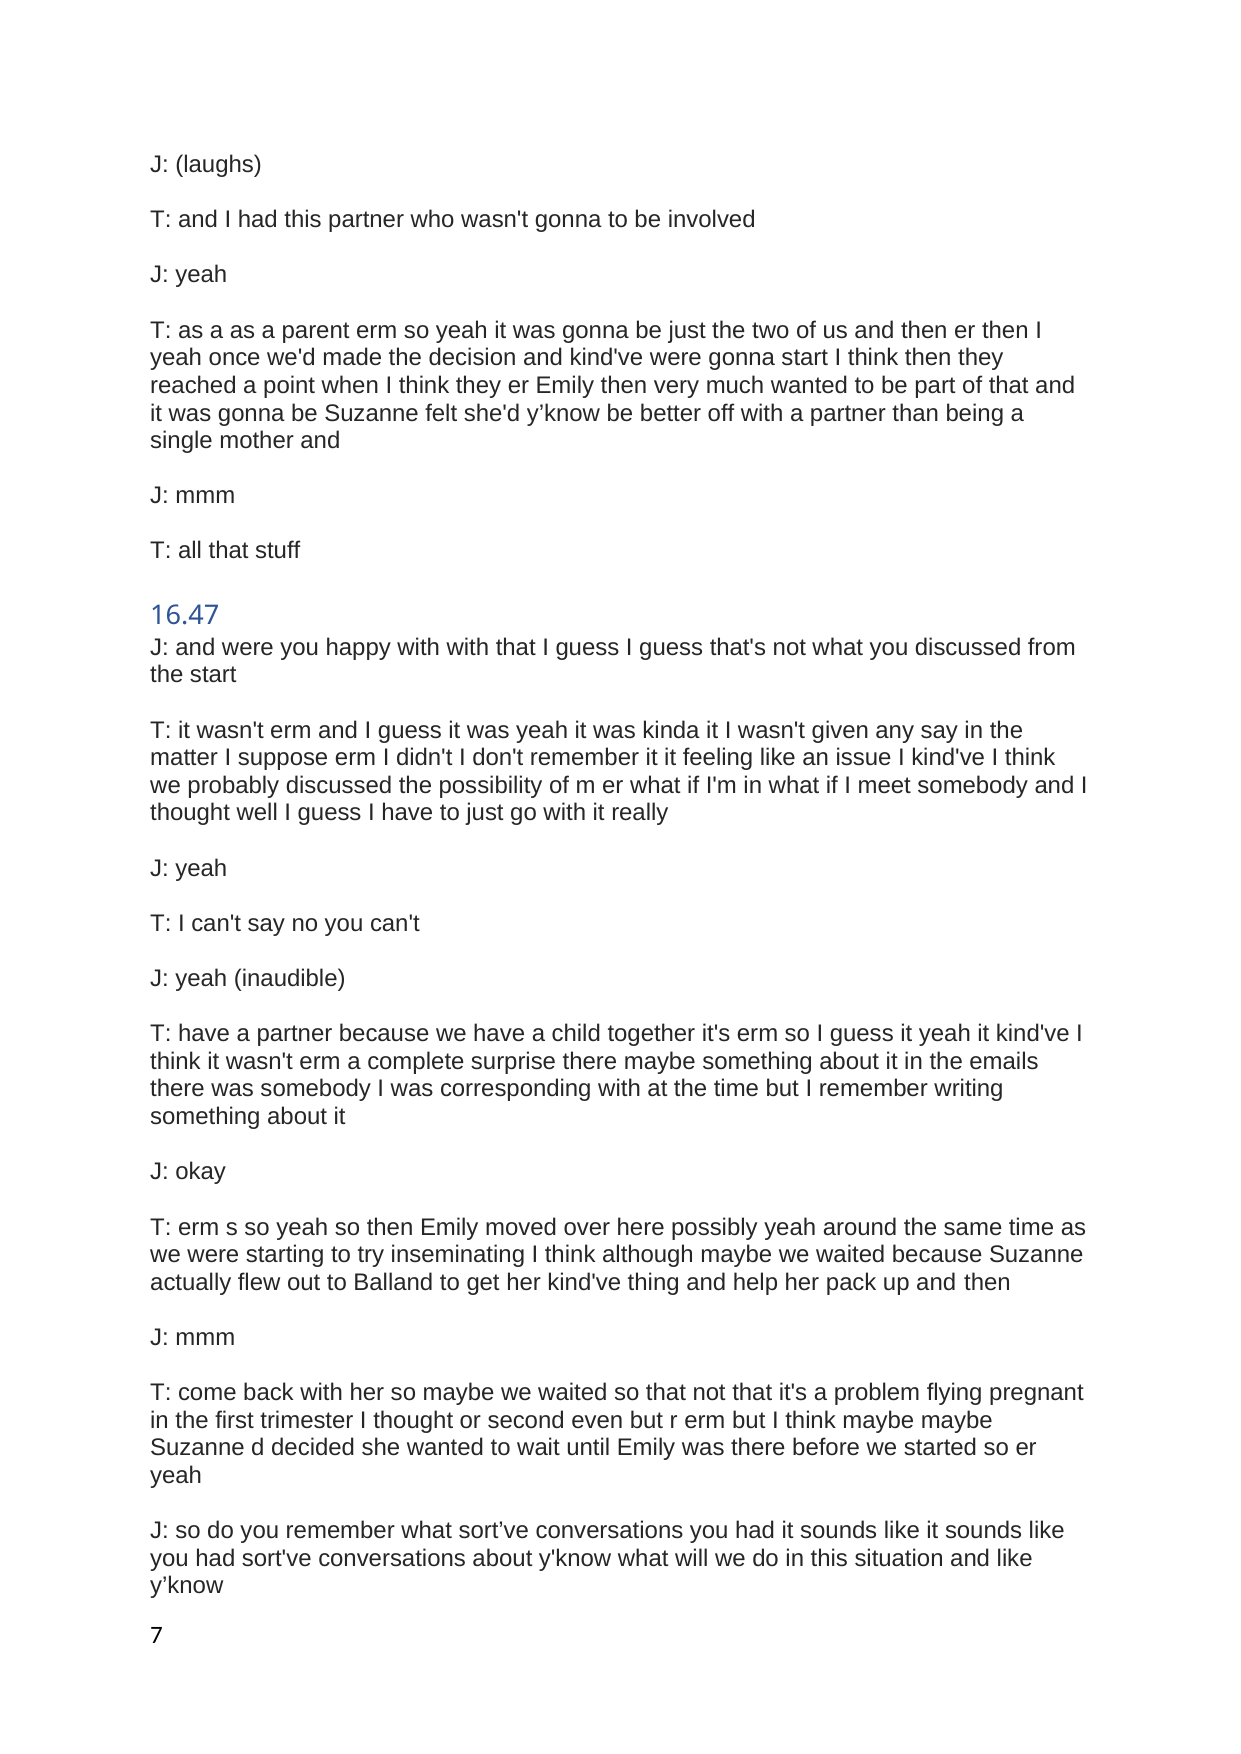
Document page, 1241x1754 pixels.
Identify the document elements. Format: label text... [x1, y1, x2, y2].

text J: yeah (inaudible) [150, 964, 1090, 992]
text J: and were you happy with with that I guess I guess that's not what you discussed from the start [150, 633, 1090, 688]
subtitle 16.47 [150, 596, 1090, 633]
text J: yeah [150, 853, 1090, 881]
text T: come back with her so maybe we waited so that not that it's a problem flying pregnant in the first trimester I thought or second even but r erm but I think maybe maybe Suzanne d decided she wanted to wait until Emily was there before we started so er yeah [150, 1378, 1090, 1488]
text T: as a as a parent erm so yeah it was gonna be just the two of us and then er then I yeah once we'd made the decision and kind've were gonna start I think then they reached a point when I think they er Emily then very much wanted to be part of that and it was gonna be Suzanne felt she'd y’know be better off with a partner than being a single mother and [150, 316, 1090, 454]
text J: mmm [150, 481, 1090, 509]
text J: so do you remember what sort’ve conversations you had it sounds like it sounds like you had sort've conversations about y'know what will we do in this situation and like y’know [150, 1516, 1090, 1599]
text J: okay [150, 1157, 1090, 1185]
text J: (laughs) [150, 150, 1090, 178]
text T: all that stuff [150, 536, 1090, 564]
text T: erm s so yeah so then Emily moved over here possibly yeah around the same time as we were starting to try inseminating I think although maybe we waited because Suzanne actually flew out to Balland to get her kind've thing and help her pack up and then [150, 1212, 1090, 1295]
text J: mmm [150, 1323, 1090, 1350]
text T: it wasn't erm and I guess it was yeah it was kinda it I wasn't given any say in the matter I suppose erm I didn't I don't remember it it feeling like an issue I kind've I think we probably discussed the possibility of m er what if I'm in what if I meet somebody and I thought well I guess I have to just go with it really [150, 716, 1090, 826]
text T: I can't say no you can't [150, 909, 1090, 936]
text J: yeah [150, 260, 1090, 288]
text T: have a partner because we have a child together it's erm so I guess it yeah it kind've I think it wasn't erm a complete surprise there maybe something about it in the emails there was somebody I was corresponding with at the time but I remember writing something about it [150, 1019, 1090, 1129]
text T: and I had this partner who wasn't gonna to be involved [150, 205, 1090, 233]
